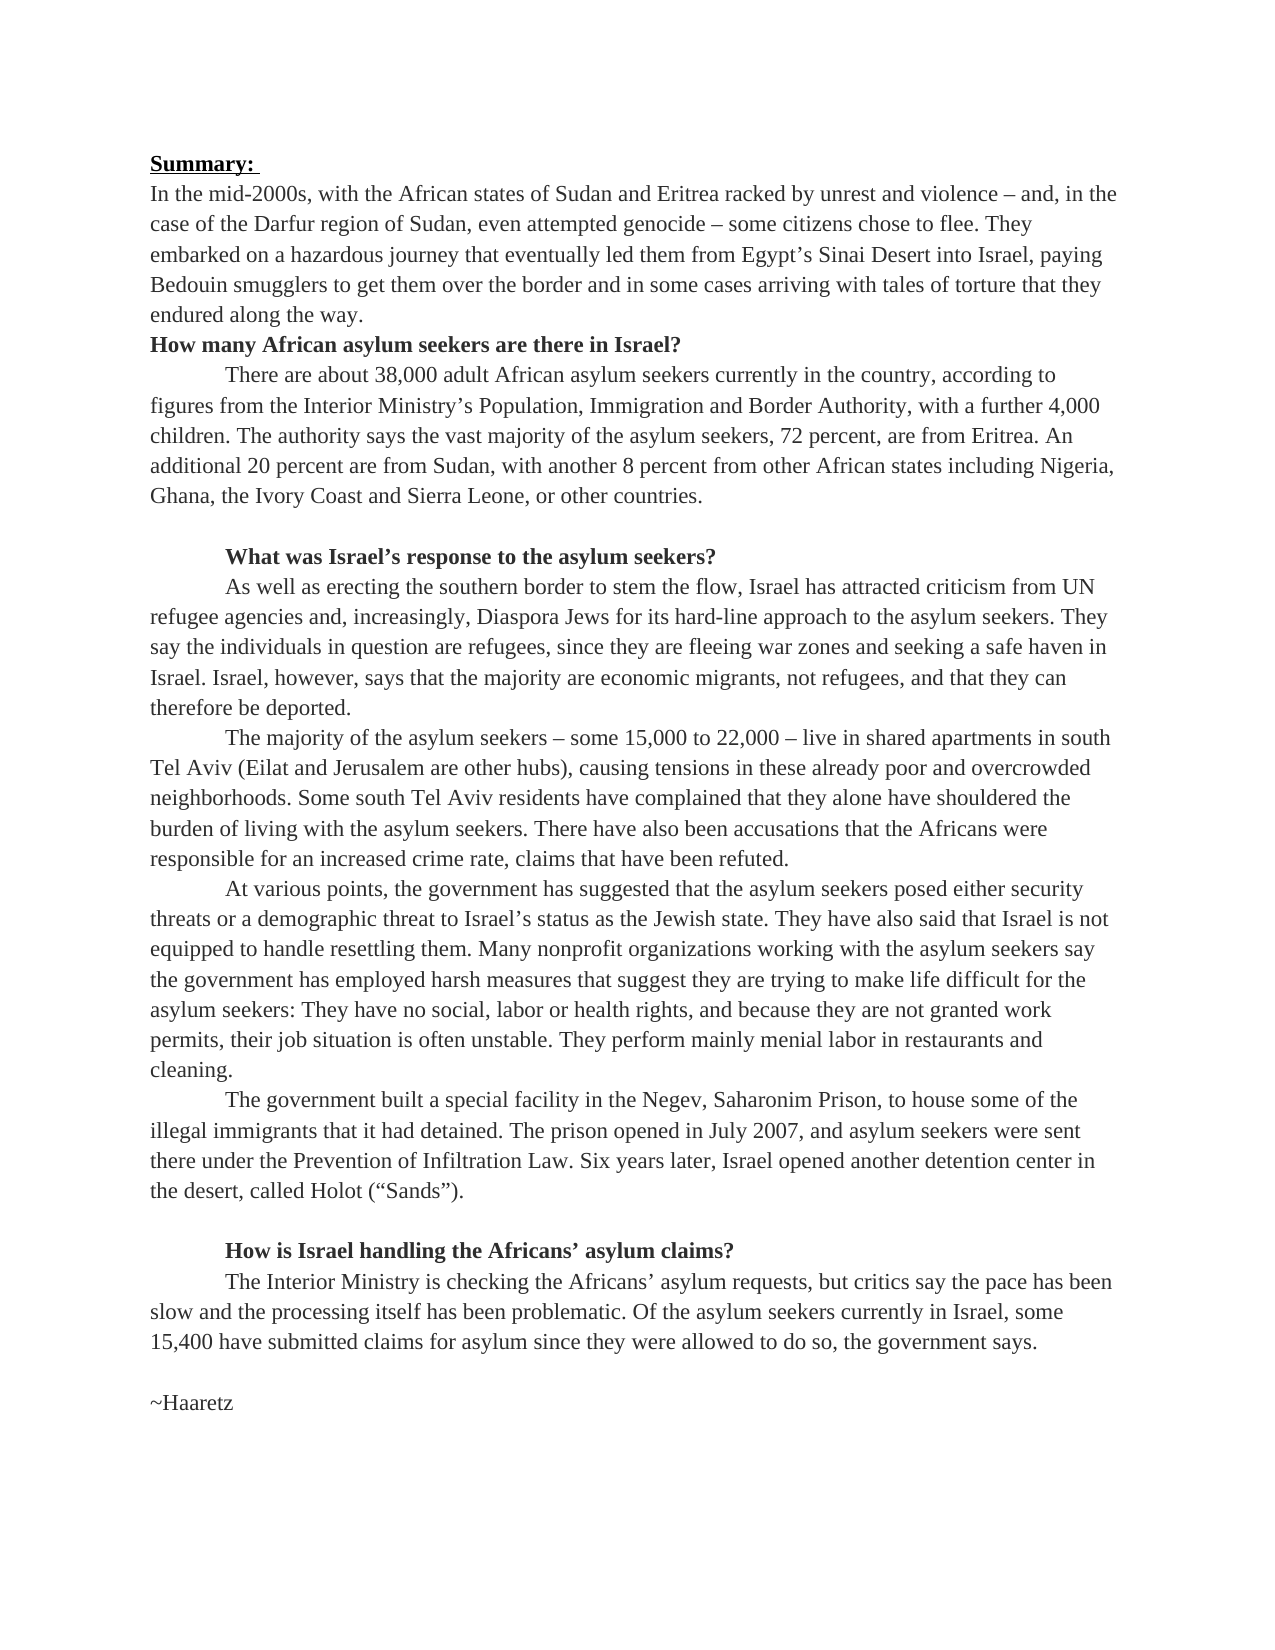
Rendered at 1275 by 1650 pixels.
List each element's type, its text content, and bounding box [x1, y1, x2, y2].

text How many African asylum seekers are there in Israel? [150, 331, 1125, 358]
text Summary: [150, 150, 1125, 176]
text ~Haaretz [150, 1388, 1125, 1415]
text In the mid-2000s, with the African states of Sudan and Eritrea racked by unrest and violence – and, in the case of the Darfur region of Sudan, even attempted genocide – some citizens chose to flee. They embarked on a hazardous journey that eventually led them from Egypt’s Sinai Desert into Israel, paying Bedouin smugglers to get them over the border and in some cases arriving with tales of torture that they endured along the way. [150, 180, 1125, 327]
text What was Israel’s response to the asylum seekers? [150, 543, 1125, 569]
text There are about 38,000 adult African asylum seekers currently in the country, according to figures from the Interior Ministry’s Population, Immigration and Border Authority, with a further 4,000 children. The authority says the vast majority of the asylum seekers, 72 percent, are from Eritrea. An additional 20 percent are from Sudan, with another 8 percent from other African states including Nigeria, Ghana, the Ivory Coast and Sierra Leone, or other countries. [150, 361, 1125, 509]
text As well as erecting the southern border to stem the flow, Israel has attracted criticism from UN refugee agencies and, increasingly, Diaspora Jews for its hard-line approach to the asylum seekers. They say the individuals in question are refugees, since they are fleeing war zones and seeking a safe haven in Israel. Israel, however, says that the majority are economic migrants, not refugees, and that they can therefore be deported. [150, 573, 1125, 720]
text The majority of the asylum seekers – some 15,000 to 22,000 – live in shared apartments in south Tel Aviv (Eilat and Jerusalem are other hubs), causing tensions in these already poor and overcrowded neighborhoods. Some south Tel Aviv residents have complained that they alone have shouldered the burden of living with the asylum seekers. There have also been accusations that the Africans were responsible for an increased crime rate, claims that have been refuted. [150, 724, 1125, 871]
text The government built a special facility in the Negev, Saharonim Prison, to house some of the illegal immigrants that it had detained. The prison opened in July 2007, and asylum seekers were sent there under the Prevention of Infiltration Law. Six years later, Israel opened another detention center in the desert, called Holot (“Sands”). [150, 1086, 1125, 1203]
text At various points, the government has suggested that the asylum seekers posed either security threats or a demographic threat to Israel’s status as the Jewish state. They have also said that Israel is not equipped to handle resettling them. Many nonprofit organizations working with the asylum seekers say the government has employed harsh measures that suggest they are trying to make life difficult for the asylum seekers: They have no social, labor or health rights, and because they are not granted work permits, their job situation is often unstable. They perform mainly menial labor in restaurants and cleaning. [150, 875, 1125, 1083]
text The Interior Ministry is checking the Africans’ asylum requests, but critics say the pace has been slow and the processing itself has been problematic. Of the asylum seekers currently in Israel, some 15,400 have submitted claims for asylum since they were allowed to do so, the government says. [150, 1268, 1125, 1354]
text How is Israel handling the Africans’ asylum claims? [150, 1237, 1125, 1264]
